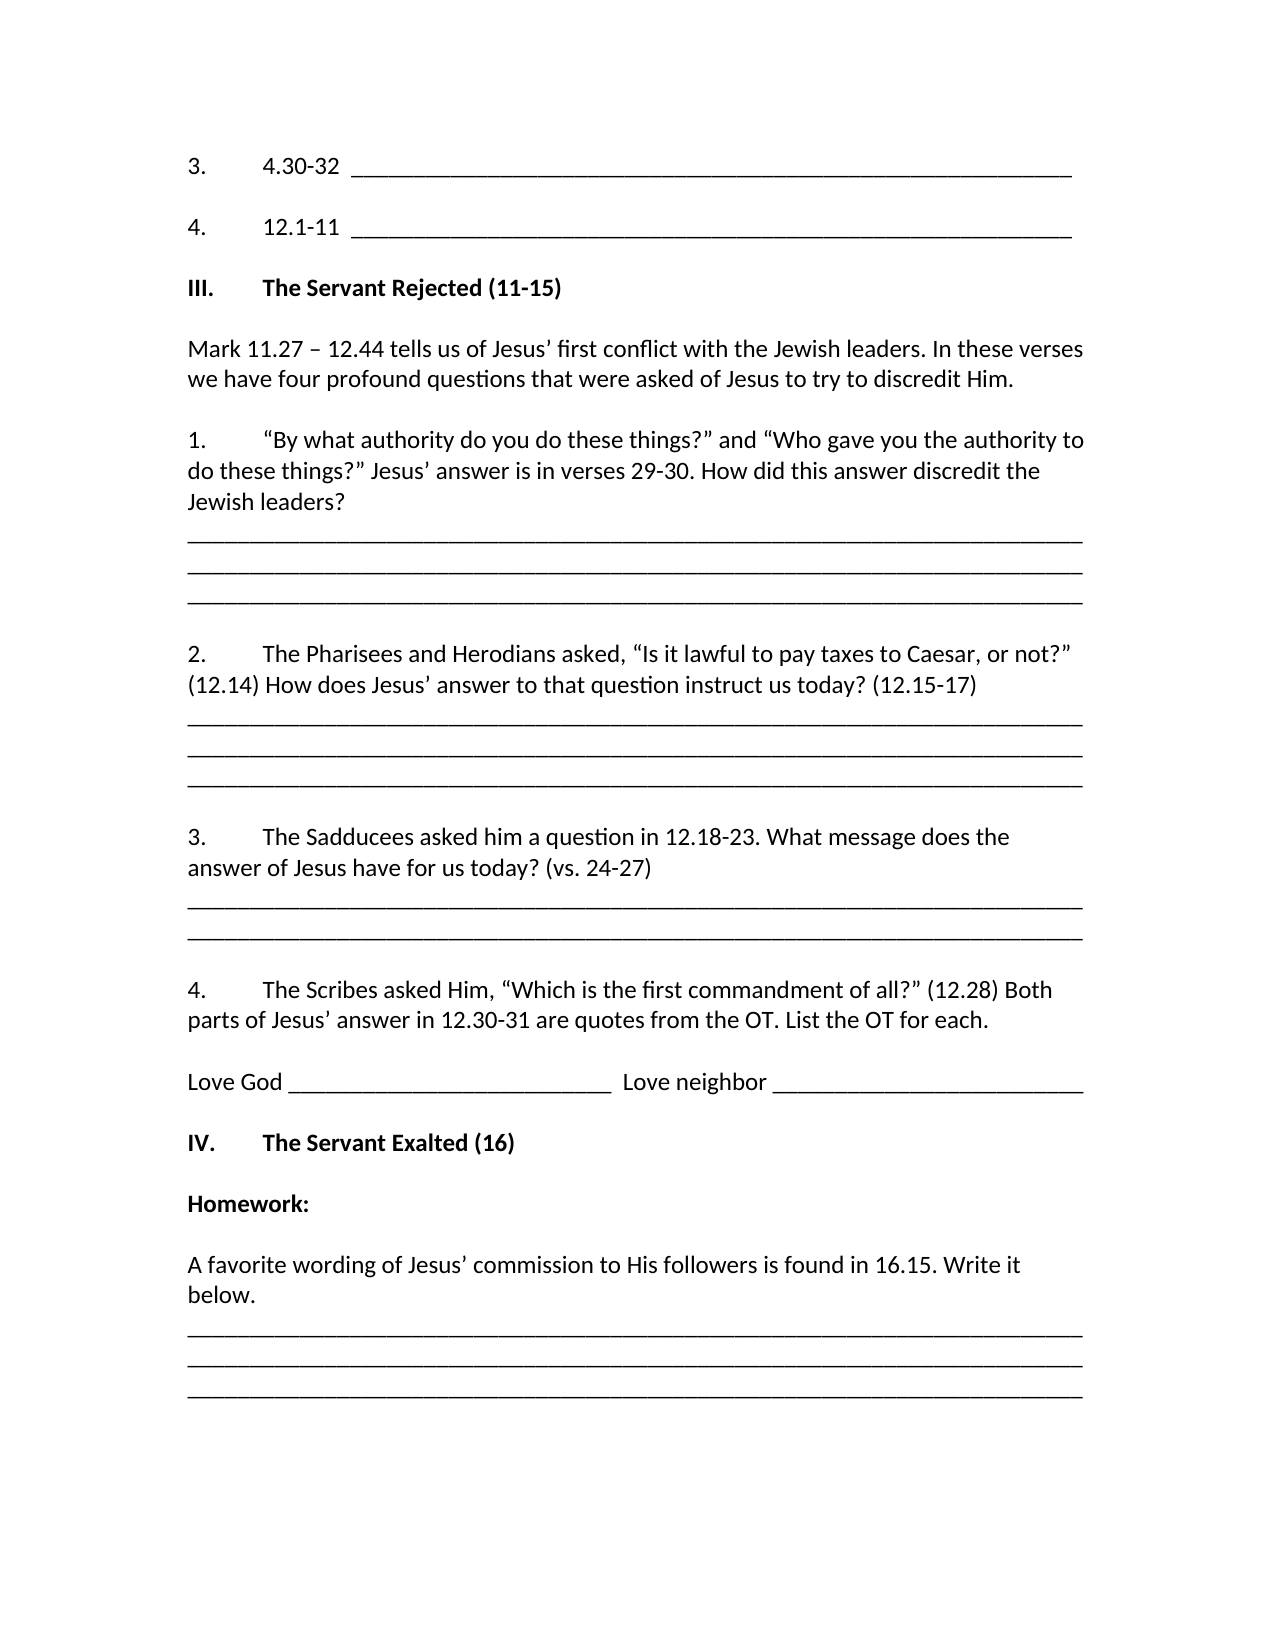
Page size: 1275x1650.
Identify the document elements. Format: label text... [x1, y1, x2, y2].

text ________________________________________________________________________ [187, 699, 1087, 730]
text Mark 11.27 – 12.44 tells us of Jesus’ first conflict with the Jewish leaders. In these verses we have four profound questions that were asked of Jesus to try to discredit Him. [187, 333, 1087, 394]
text A favorite wording of Jesus’ commission to His followers is found in 16.15. Write it below. [187, 1249, 1087, 1310]
text IV. The Servant Exalted (16) [187, 1127, 1087, 1157]
text ________________________________________________________________________ [187, 760, 1087, 791]
text ________________________________________________________________________ [187, 882, 1087, 913]
text ________________________________________________________________________ [187, 1310, 1087, 1340]
text ________________________________________________________________________ [187, 577, 1087, 608]
text ________________________________________________________________________ [187, 1340, 1087, 1371]
text 2. The Pharisees and Herodians asked, “Is it lawful to pay taxes to Caesar, or not?” (12.14) How does Jesus’ answer to that question instruct us today? (12.15-17) [187, 638, 1087, 699]
text ________________________________________________________________________ [187, 730, 1087, 760]
text 3. The Sadducees asked him a question in 12.18-23. What message does the answer of Jesus have for us today? (vs. 24-27) [187, 821, 1087, 882]
text Homework: [187, 1188, 1087, 1218]
text ________________________________________________________________________ [187, 516, 1087, 547]
text 4. 12.1-11 __________________________________________________________ [187, 211, 1087, 242]
text 1. “By what authority do you do these things?” and “Who gave you the authority to do these things?” Jesus’ answer is in verses 29-30. How did this answer discredit the Jewish leaders? [187, 425, 1087, 516]
text ________________________________________________________________________ [187, 547, 1087, 577]
text ________________________________________________________________________ [187, 1371, 1087, 1401]
text 3. 4.30-32 __________________________________________________________ [187, 150, 1087, 181]
text III. The Servant Rejected (11-15) [187, 272, 1087, 303]
text ________________________________________________________________________ [187, 913, 1087, 943]
text Love God __________________________ Love neighbor _________________________ [187, 1066, 1087, 1096]
text 4. The Scribes asked Him, “Which is the first commandment of all?” (12.28) Both parts of Jesus’ answer in 12.30-31 are quotes from the OT. List the OT for each. [187, 974, 1087, 1035]
